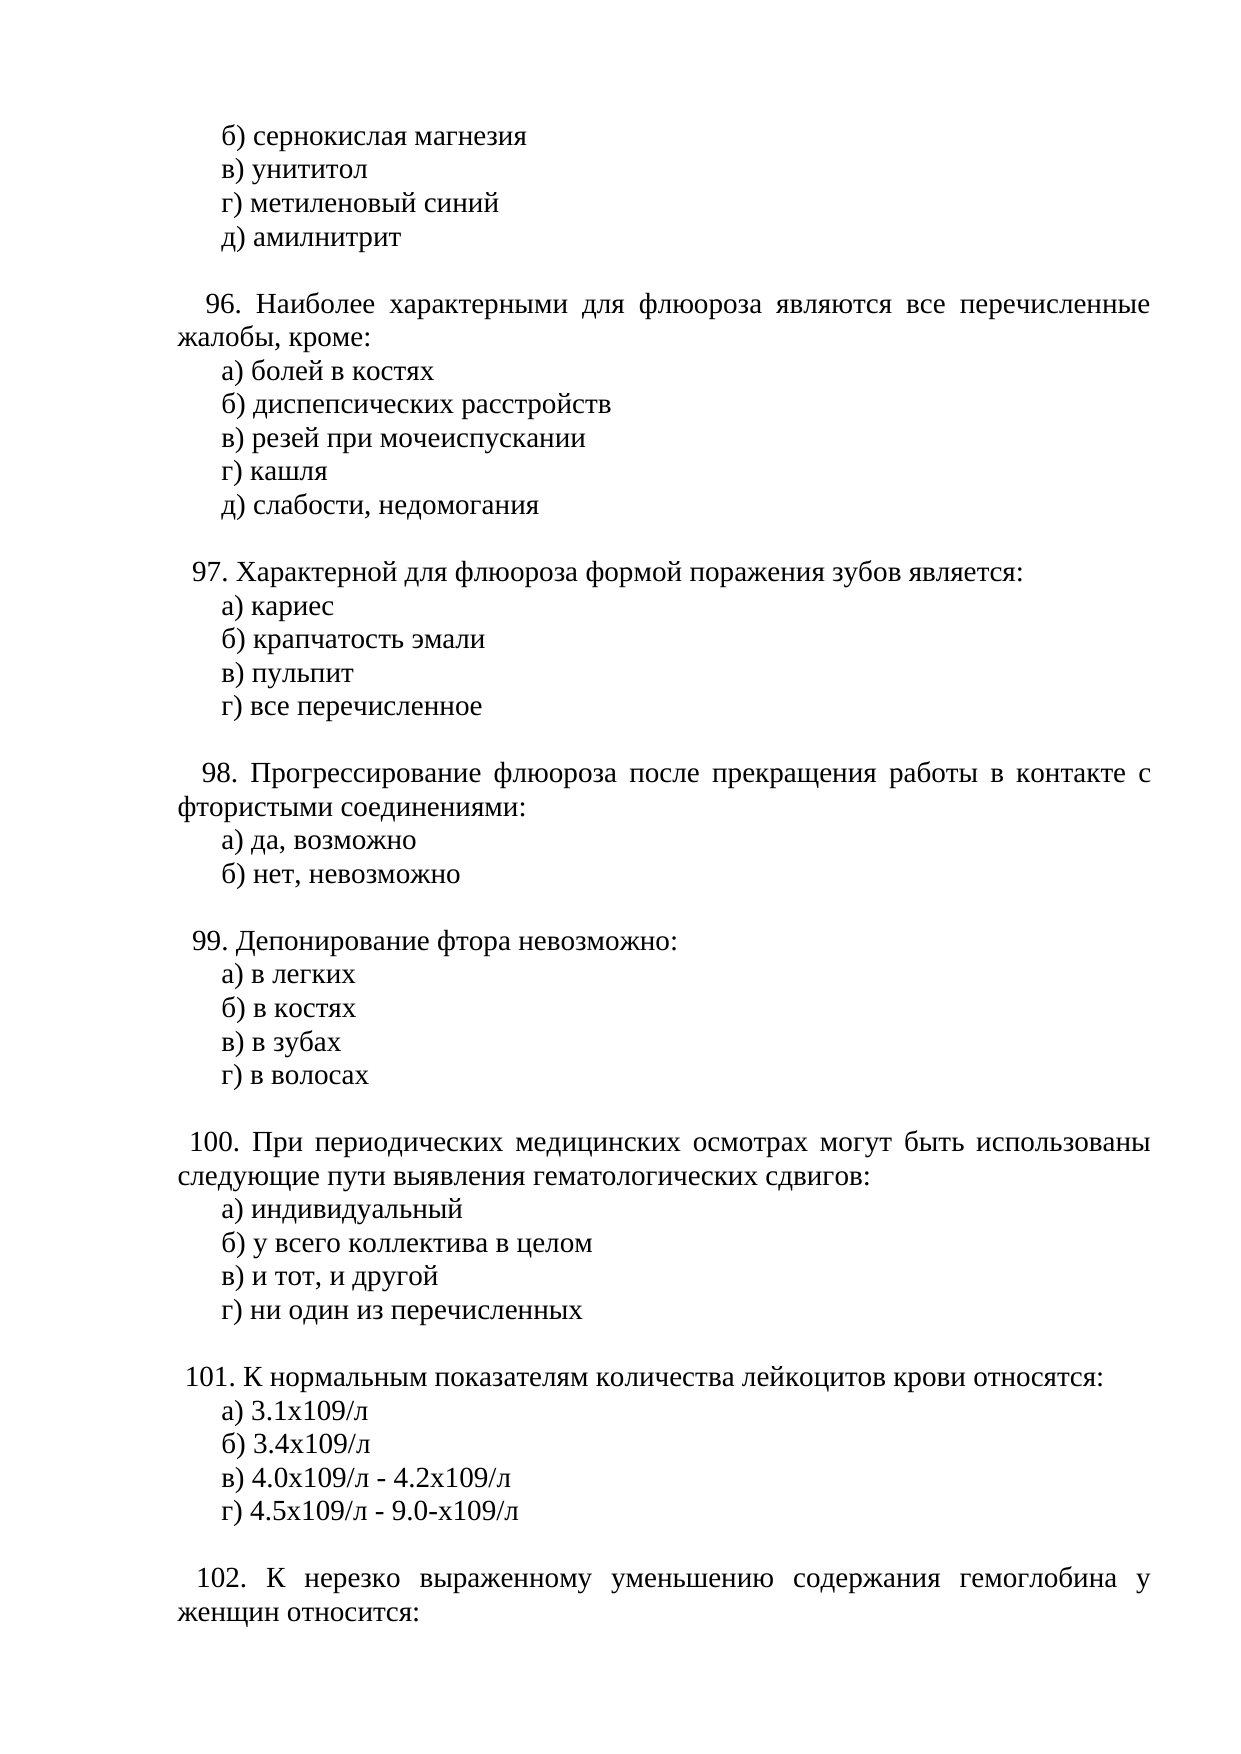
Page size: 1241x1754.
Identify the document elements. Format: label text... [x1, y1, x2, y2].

text б) крапчатость эмали [177, 621, 1152, 655]
text 102. К нерезко выраженному уменьшению содержания гемоглобина у женщин относится: [177, 1560, 1152, 1627]
text д) слабости, недомогания [177, 487, 1152, 521]
text г) кашля [177, 453, 1152, 487]
text 100. При периодических медицинских осмотрах могут быть использованы следующие пути выявления гематологических сдвигов: [177, 1124, 1152, 1191]
text г) ни один из перечисленных [177, 1292, 1152, 1326]
text а) кариес [177, 588, 1152, 621]
text а) в легких [177, 957, 1152, 990]
text 99. Депонирование фтора невозможно: [177, 923, 1152, 957]
text а) да, возможно [177, 822, 1152, 856]
text в) 4.0х109/л - 4.2х109/л [177, 1460, 1152, 1493]
text 96. Наиболее характерными для флюороза являются все перечисленные жалобы, кроме: [177, 286, 1152, 353]
text а) болей в костях [177, 353, 1152, 386]
text в) в зубах [177, 1024, 1152, 1057]
text б) у всего коллектива в целом [177, 1225, 1152, 1258]
text г) все перечисленное [177, 688, 1152, 722]
text г) метиленовый синий [177, 185, 1152, 219]
text в) и тот, и другой [177, 1258, 1152, 1292]
text 98. Прогрессирование флюороза после прекращения работы в контакте с фтористыми соединениями: [177, 755, 1152, 822]
text 101. К нормальным показателям количества лейкоцитов крови относятся: [177, 1359, 1152, 1393]
text а) индивидуальный [177, 1191, 1152, 1225]
text в) резей при мочеиспускании [177, 420, 1152, 453]
text г) 4.5х109/л - 9.0-х109/л [177, 1493, 1152, 1527]
text б) в костях [177, 990, 1152, 1024]
text в) унититол [177, 152, 1152, 185]
text г) в волосах [177, 1057, 1152, 1091]
text д) амилнитрит [177, 219, 1152, 252]
text 97. Характерной для флюороза формой поражения зубов является: [177, 554, 1152, 588]
text б) нет, невозможно [177, 856, 1152, 889]
text б) диспепсических расстройств [177, 386, 1152, 420]
text б) 3.4х109/л [177, 1426, 1152, 1460]
text б) сернокислая магнезия [177, 118, 1152, 152]
text в) пульпит [177, 655, 1152, 688]
text а) 3.1х109/л [177, 1393, 1152, 1426]
